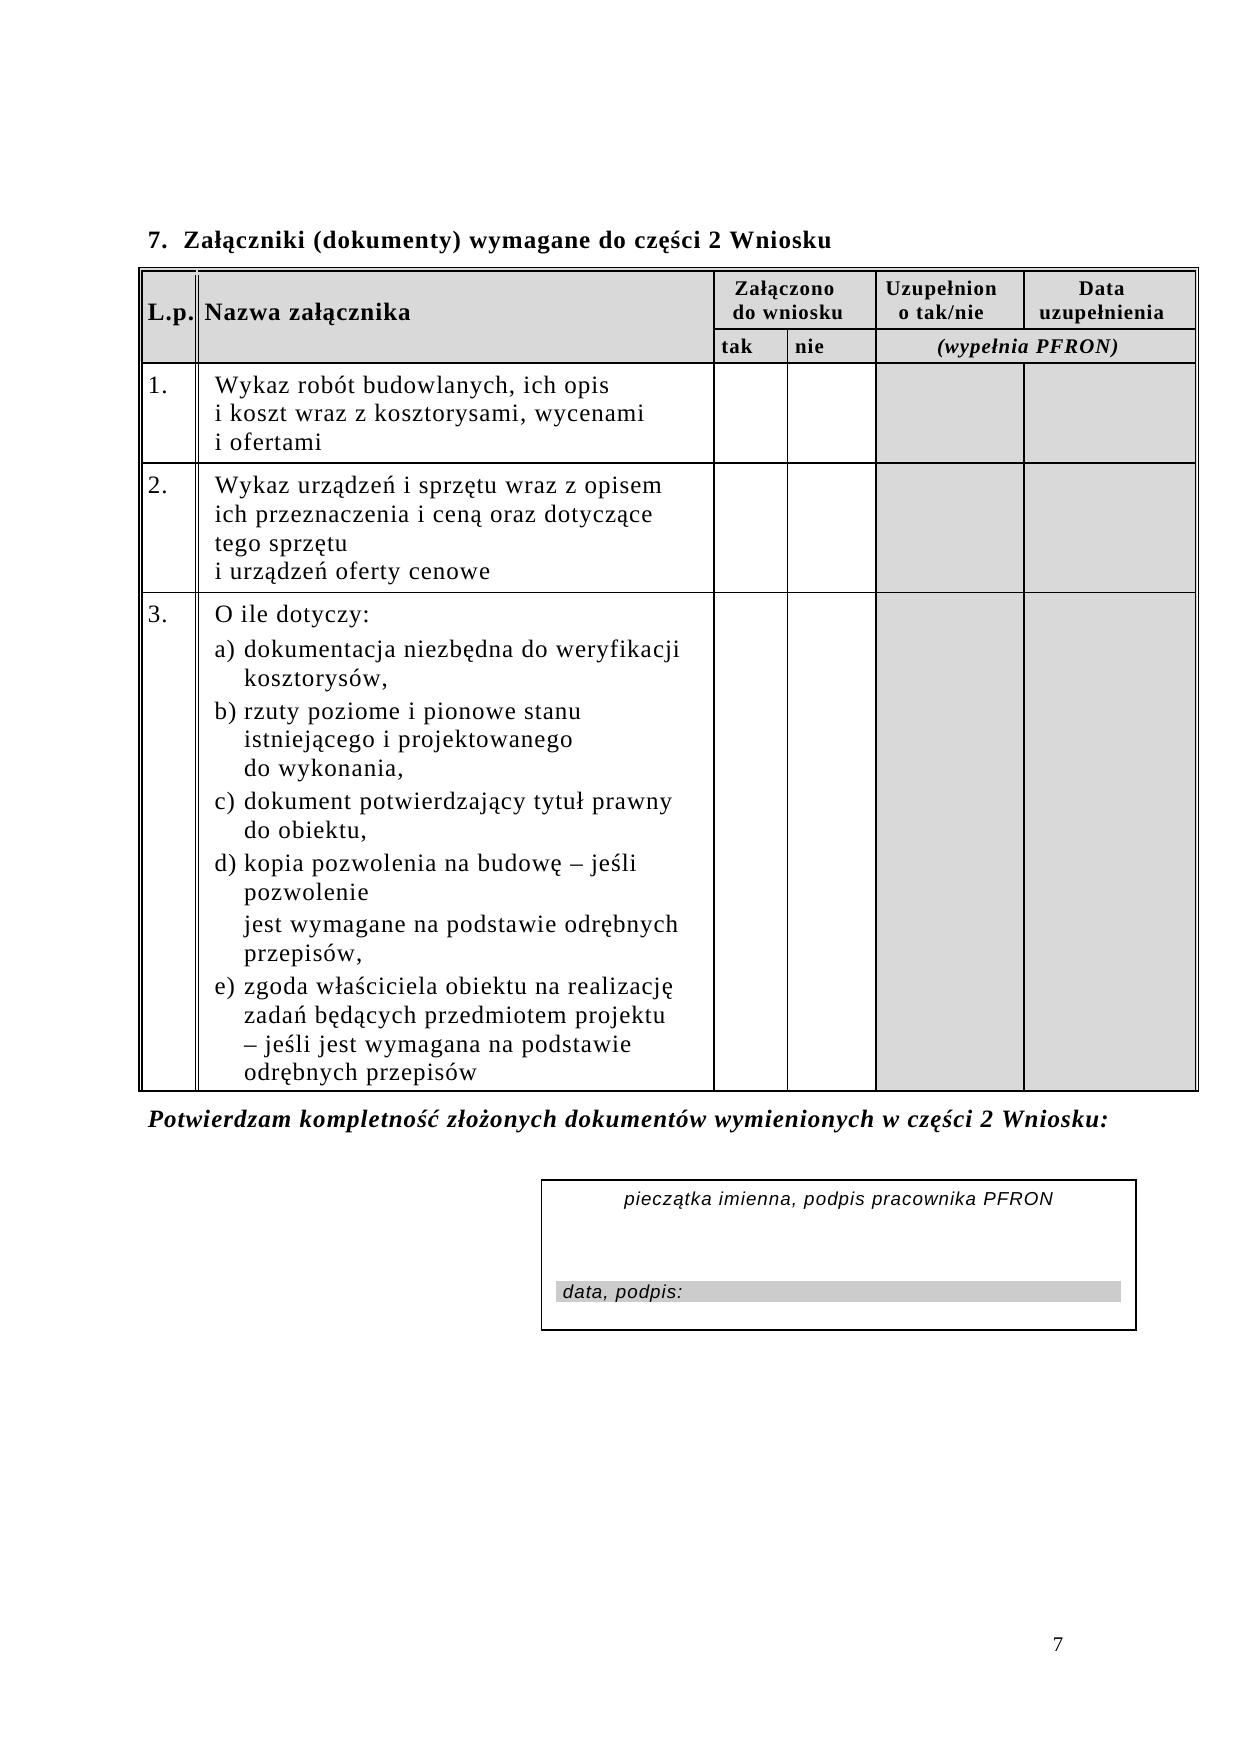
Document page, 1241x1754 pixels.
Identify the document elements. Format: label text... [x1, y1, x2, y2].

table_cell [877, 364, 1023, 462]
table_cell [715, 593, 787, 1090]
table_cell (wypełnia PFRON) [877, 330, 1195, 362]
table_header Załączono do wniosku [715, 272, 875, 328]
table_cell 2. [143, 464, 195, 591]
table_header Uzupełniono tak/nie [877, 272, 1023, 328]
table_cell Wykaz urządzeń i sprzętu wraz z opisem ich przeznaczenia i ceną oraz dotyczące tego sprzętu i urządzeń oferty cenowe [199, 464, 713, 591]
table_cell O ile dotyczy: dokumentacja niezbędna do weryfikacji kosztorysów, rzuty poziome i pionowe stanu istniejącego i projektowanego do wykonania, dokument potwierdzający tytuł prawny do obiektu, kopia pozwolenia na budowę – jeśli pozwolenie jest wymagane na podstawie odrębnych przepisów, zgoda właściciela obiektu na realizację zadań będących przedmiotem projektu – jeśli jest wymagana na podstawie odrębnych przepisów [199, 593, 713, 1090]
table_cell [788, 464, 875, 591]
table_cell [877, 593, 1023, 1090]
table_header L.p. [140, 268, 197, 362]
text 7. Załączniki (dokumenty) wymagane do części 2 Wniosku [148, 226, 1137, 254]
table_cell 3. [143, 593, 195, 1090]
text Potwierdzam kompletność złożonych dokumentów wymienionych w części 2 Wniosku: [148, 1104, 1137, 1133]
table_cell Wykaz robót budowlanych, ich opis i koszt wraz z kosztorysami, wycenami i ofertami [199, 364, 713, 462]
table_header Data uzupełnienia [1025, 272, 1195, 328]
table_cell tak [715, 330, 787, 362]
table_cell [715, 464, 787, 591]
table_cell [1025, 364, 1195, 462]
table_cell [788, 364, 875, 462]
table_header Nazwa załącznika [197, 271, 713, 362]
table_cell [1025, 593, 1195, 1090]
table_cell nie [788, 330, 875, 362]
table_cell [877, 464, 1023, 591]
table_cell [715, 364, 787, 462]
table_cell [1025, 464, 1195, 591]
table_cell 1. [143, 364, 195, 462]
table_cell [788, 593, 875, 1090]
